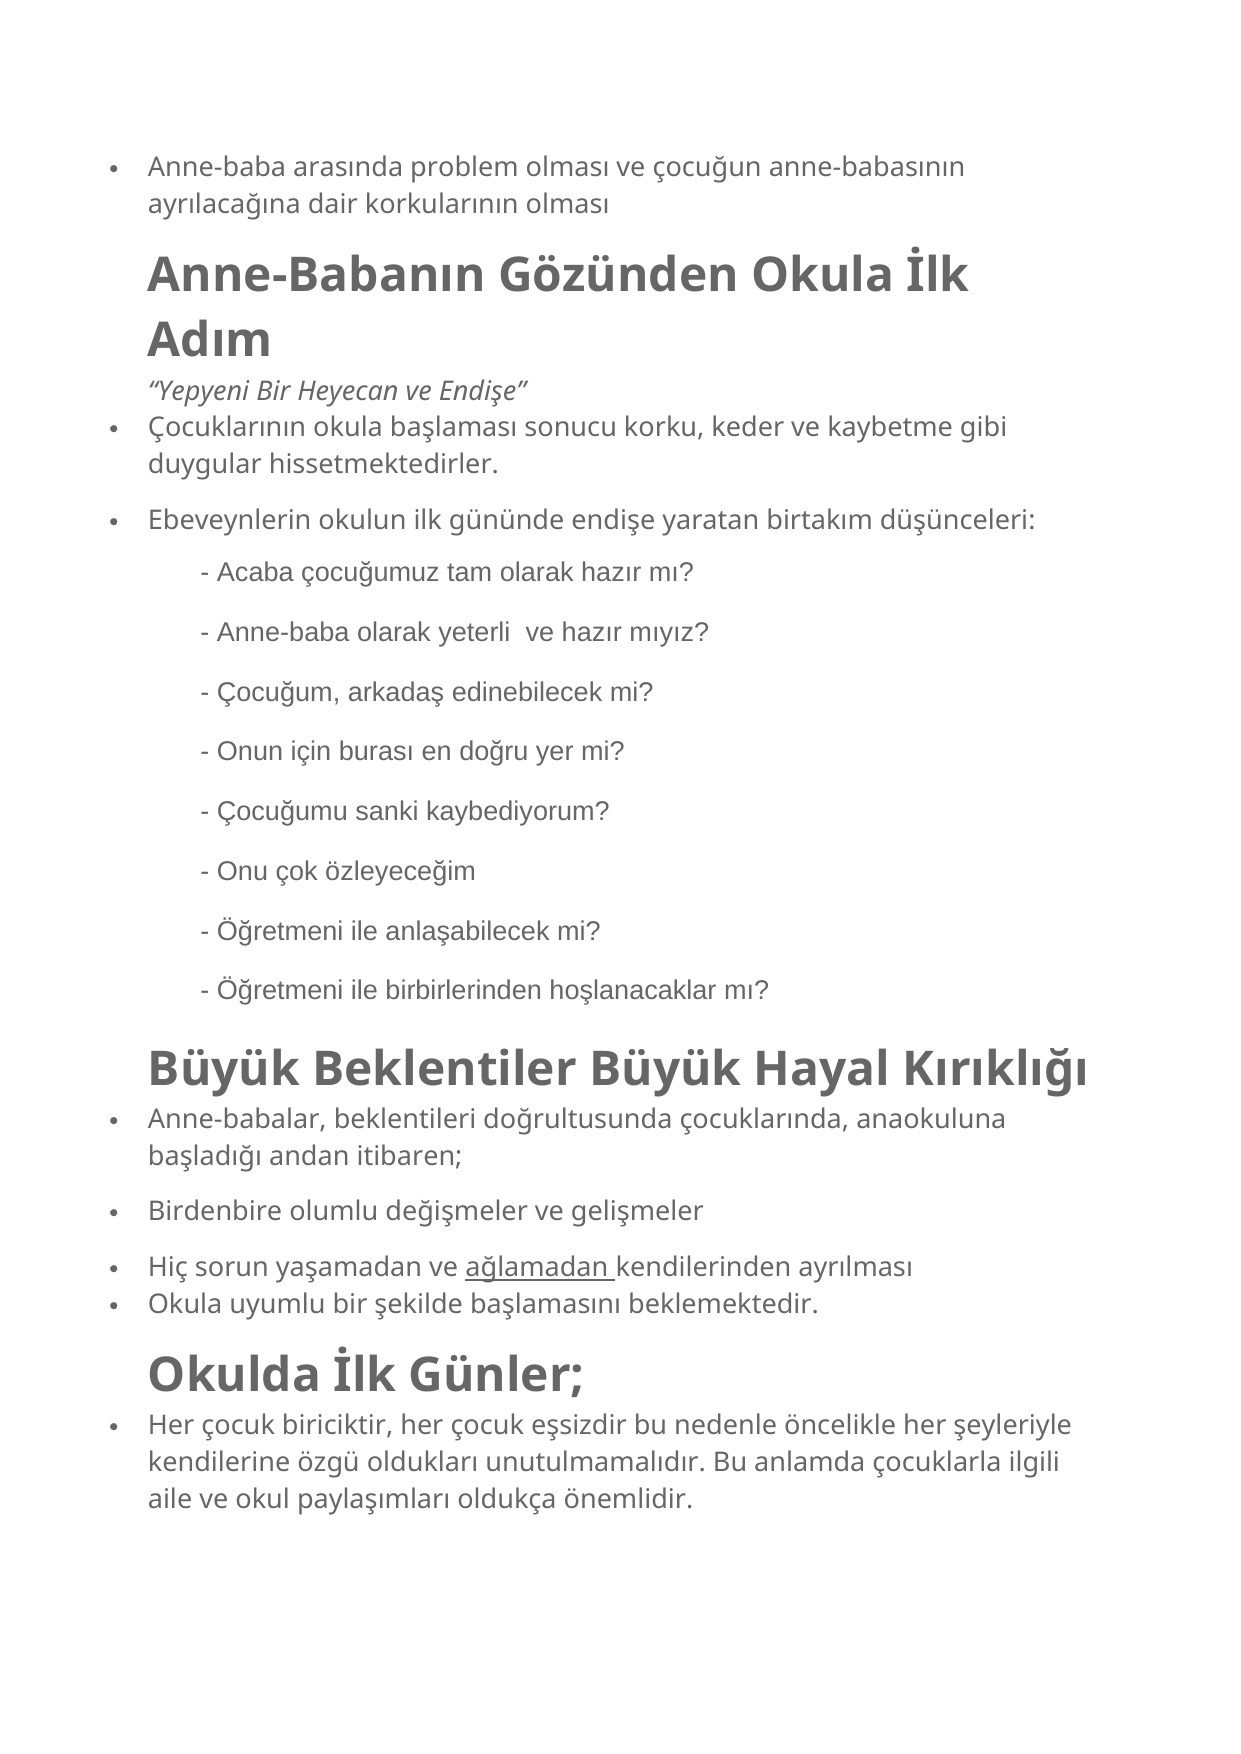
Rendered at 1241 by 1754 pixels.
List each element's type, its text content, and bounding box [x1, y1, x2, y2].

list Okula uyumlu bir şekilde başlamasını beklemektedir. [110, 1284, 1093, 1321]
text Okulda İlk Günler; [148, 1340, 1093, 1406]
text - Öğretmeni ile birbirlerinden hoşlanacaklar mı? [148, 974, 1093, 1005]
list Her çocuk biriciktir, her çocuk eşsizdir bu nedenle öncelikle her şeyleriyle kendilerine özgü oldukları unutulmamalıdır. Bu anlamda çocuklarla ilgili aile ve okul paylaşımları oldukça önemlidir. [110, 1406, 1093, 1516]
text - Onun için burası en doğru yer mi? [148, 735, 1093, 767]
text Büyük Beklentiler Büyük Hayal Kırıklığı [148, 1034, 1093, 1099]
list Çocuklarının okula başlaması sonucu korku, keder ve kaybetme gibi duygular hissetmektedirler. [110, 408, 1093, 482]
list Ebeveynlerin okulun ilk gününde endişe yaratan birtakım düşünceleri: [110, 501, 1093, 537]
list Anne-baba arasında problem olması ve çocuğun anne-babasının ayrılacağına dair korkularının olması [110, 148, 1093, 221]
list Hiç sorun yaşamadan ve ağlamadan kendilerinden ayrılması [110, 1248, 1093, 1284]
text - Çocuğumu sanki kaybediyorum? [148, 795, 1093, 826]
text - Öğretmeni ile anlaşabilecek mi? [148, 914, 1093, 946]
text - Acaba çocuğumuz tam olarak hazır mı? [148, 556, 1093, 588]
list Anne-babalar, beklentileri doğrultusunda çocuklarında, anaokuluna başladığı andan itibaren; [110, 1099, 1093, 1173]
text “Yepyeni Bir Heyecan ve Endişe” [148, 371, 1093, 408]
text - Onu çok özleyeceğim [148, 855, 1093, 886]
text - Anne-baba olarak yeterli ve hazır mıyız? [148, 616, 1093, 647]
text - Çocuğum, arkadaş edinebilecek mi? [148, 676, 1093, 707]
text Anne-Babanın Gözünden Okula İlk Adım [148, 240, 1093, 371]
list Birdenbire olumlu değişmeler ve gelişmeler [110, 1192, 1093, 1229]
